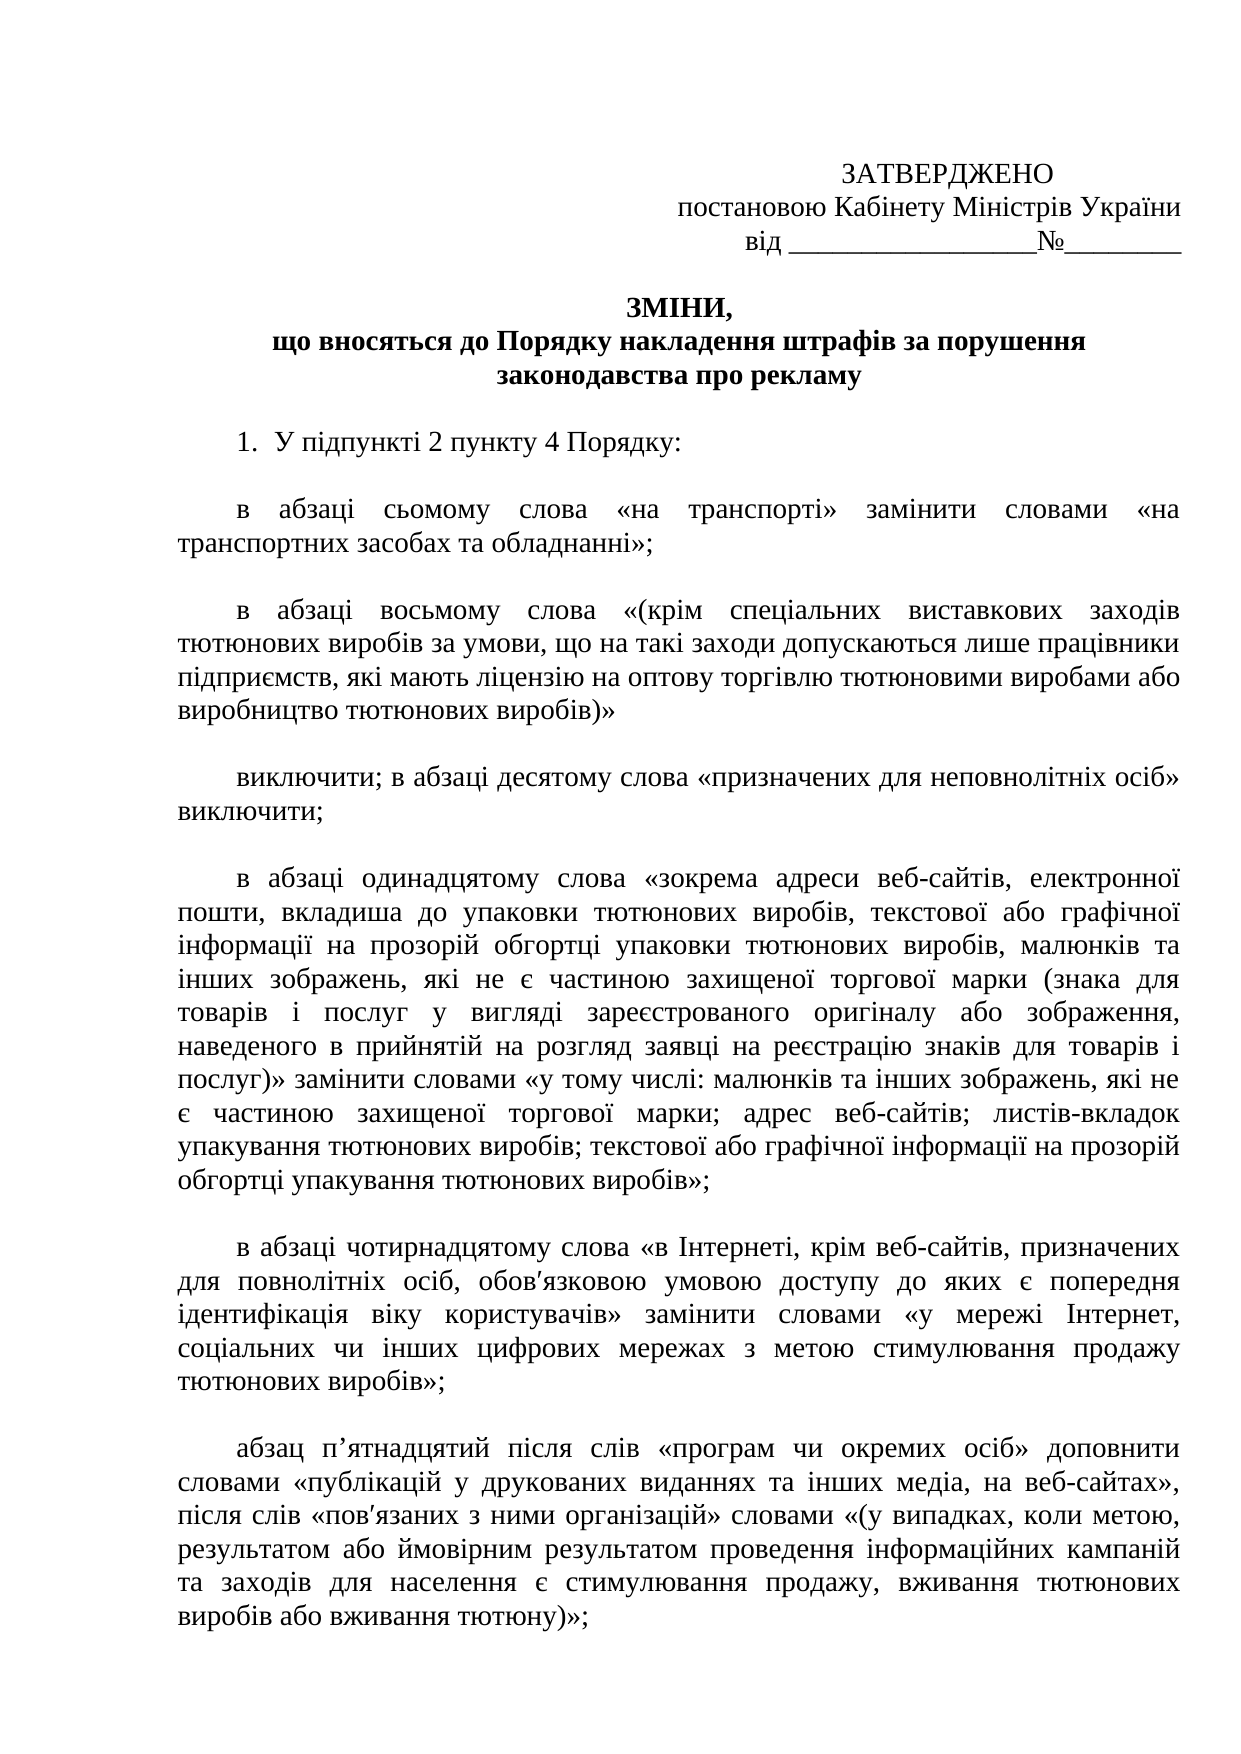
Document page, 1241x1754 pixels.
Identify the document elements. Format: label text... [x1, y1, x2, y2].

text що вносяться до Порядку накладення штрафів за порушення [177, 323, 1181, 357]
text ЗМІНИ, [177, 290, 1181, 323]
text законодавства про рекламу [177, 357, 1181, 391]
text в абзаці сьомому слова «на транспорті» замінити словами «на транспортних засобах та обладнанні»; [177, 491, 1181, 558]
text ЗАТВЕРДЖЕНО [177, 156, 1181, 189]
list У підпункті 2 пункту 4 Порядку: [236, 424, 1181, 458]
text від _________________№________ [177, 223, 1181, 256]
text постановою Кабінету Міністрів України [177, 189, 1181, 223]
text в абзаці чотирнадцятому слова «в Інтернеті, крім веб-сайтів, призначених для повнолітніх осіб, обов′язковою умовою доступу до яких є попередня ідентифікація віку користувачів» замінити словами «у мережі Інтернет, соціальних чи інших цифрових мережах з метою стимулювання продажу тютюнових виробів»; [177, 1229, 1181, 1397]
text в абзаці одинадцятому слова «зокрема адреси веб-сайтів, електронної пошти, вкладиша до упаковки тютюнових виробів, текстової або графічної інформації на прозорій обгортці упаковки тютюнових виробів, малюнків та інших зображень, які не є частиною захищеної торгової марки (знака для товарів і послуг у вигляді зареєстрованого оригіналу або зображення, наведеного в прийнятій на розгляд заявці на реєстрацію знаків для товарів і послуг)» замінити словами «у тому числі: малюнків та інших зображень, які не є частиною захищеної торгової марки; адрес веб-сайтів; листів-вкладок упакування тютюнових виробів; текстової або графічної інформації на прозорій обгортці упакування тютюнових виробів»; [177, 860, 1181, 1196]
text в абзаці восьмому слова «(крім спеціальних виставкових заходів тютюнових виробів за умови, що на такі заходи допускаються лише працівники підприємств, які мають ліцензію на оптову торгівлю тютюновими виробами або виробництво тютюнових виробів)» [177, 592, 1181, 726]
text абзац п’ятнадцятий після слів «програм чи окремих осіб» доповнити словами «публікацій у друкованих виданнях та інших медіа, на веб-сайтах», після слів «пов′язаних з ними організацій» словами «(у випадках, коли метою, результатом або ймовірним результатом проведення інформаційних кампаній та заходів для населення є стимулювання продажу, вживання тютюнових виробів або вживання тютюну)»; [177, 1430, 1181, 1632]
text виключити; в абзаці десятому слова «призначених для неповнолітніх осіб» виключити; [177, 759, 1181, 827]
